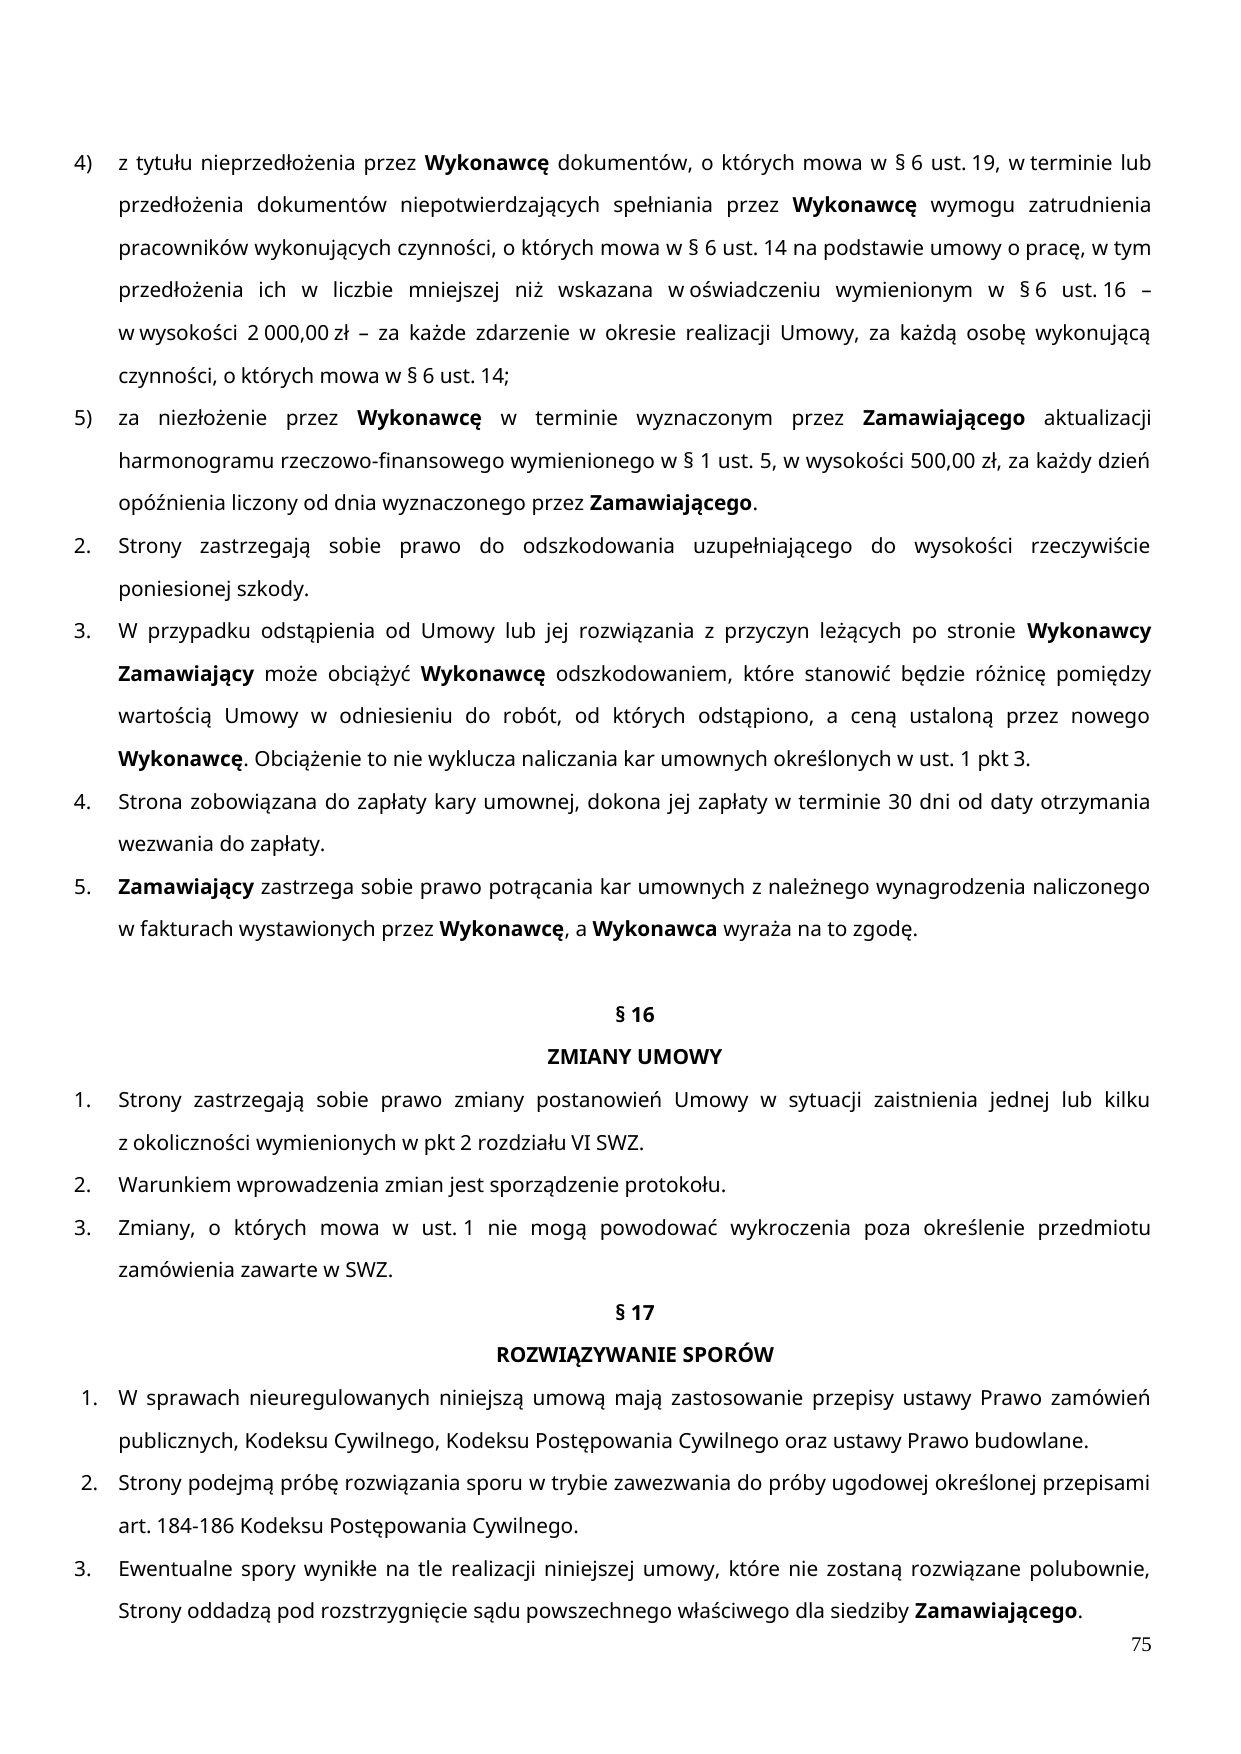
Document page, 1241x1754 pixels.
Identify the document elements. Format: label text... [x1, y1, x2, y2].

text ZMIANY UMOWY [118, 1042, 1152, 1071]
list Zmiany, o których mowa w ust. 1 nie mogą powodować wykroczenia poza określenie przedmiotu zamówienia zawarte w SWZ. [74, 1213, 1152, 1284]
list Strona zobowiązana do zapłaty kary umownej, dokona jej zapłaty w terminie 30 dni od daty otrzymania wezwania do zapłaty. [74, 787, 1152, 858]
list z tytułu nieprzedłożenia przez Wykonawcę dokumentów, o których mowa w § 6 ust. 19, w terminie lub przedłożenia dokumentów niepotwierdzających spełniania przez Wykonawcę wymogu zatrudnienia pracowników wykonujących czynności, o których mowa w § 6 ust. 14 na podstawie umowy o pracę, w tym przedłożenia ich w liczbie mniejszej niż wskazana w oświadczeniu wymienionym w § 6 ust. 16 – w wysokości 2 000,00 zł – za każde zdarzenie w okresie realizacji Umowy, za każdą osobę wykonującą czynności, o których mowa w § 6 ust. 14; [74, 148, 1152, 389]
list Ewentualne spory wynikłe na tle realizacji niniejszej umowy, które nie zostaną rozwiązane polubownie, Strony oddadzą pod rozstrzygnięcie sądu powszechnego właściwego dla siedziby Zamawiającego. [74, 1554, 1152, 1625]
list Zamawiający zastrzega sobie prawo potrącania kar umownych z należnego wynagrodzenia naliczonego w fakturach wystawionych przez Wykonawcę, a Wykonawca wyraża na to zgodę. [74, 872, 1152, 943]
list Strony zastrzegają sobie prawo zmiany postanowień Umowy w sytuacji zaistnienia jednej lub kilku z okoliczności wymienionych w pkt 2 rozdziału VI SWZ. [74, 1085, 1152, 1156]
text § 16 [118, 1000, 1152, 1028]
list W sprawach nieuregulowanych niniejszą umową mają zastosowanie przepisy ustawy Prawo zamówień publicznych, Kodeksu Cywilnego, Kodeksu Postępowania Cywilnego oraz ustawy Prawo budowlane. [81, 1383, 1152, 1454]
list Strony zastrzegają sobie prawo do odszkodowania uzupełniającego do wysokości rzeczywiście poniesionej szkody. [74, 531, 1152, 602]
text § 17 [118, 1298, 1152, 1326]
text ROZWIĄZYWANIE SPORÓW [118, 1341, 1152, 1369]
list W przypadku odstąpienia od Umowy lub jej rozwiązania z przyczyn leżących po stronie Wykonawcy Zamawiający może obciążyć Wykonawcę odszkodowaniem, które stanowić będzie różnicę pomiędzy wartością Umowy w odniesieniu do robót, od których odstąpiono, a ceną ustaloną przez nowego Wykonawcę. Obciążenie to nie wyklucza naliczania kar umownych określonych w ust. 1 pkt 3. [74, 616, 1152, 773]
list Warunkiem wprowadzenia zmian jest sporządzenie protokołu. [74, 1170, 1152, 1199]
list za niezłożenie przez Wykonawcę w terminie wyznaczonym przez Zamawiającego aktualizacji harmonogramu rzeczowo-finansowego wymienionego w § 1 ust. 5, w wysokości 500,00 zł, za każdy dzień opóźnienia liczony od dnia wyznaczonego przez Zamawiającego. [74, 403, 1152, 517]
list Strony podejmą próbę rozwiązania sporu w trybie zawezwania do próby ugodowej określonej przepisami art. 184-186 Kodeksu Postępowania Cywilnego. [81, 1468, 1152, 1539]
